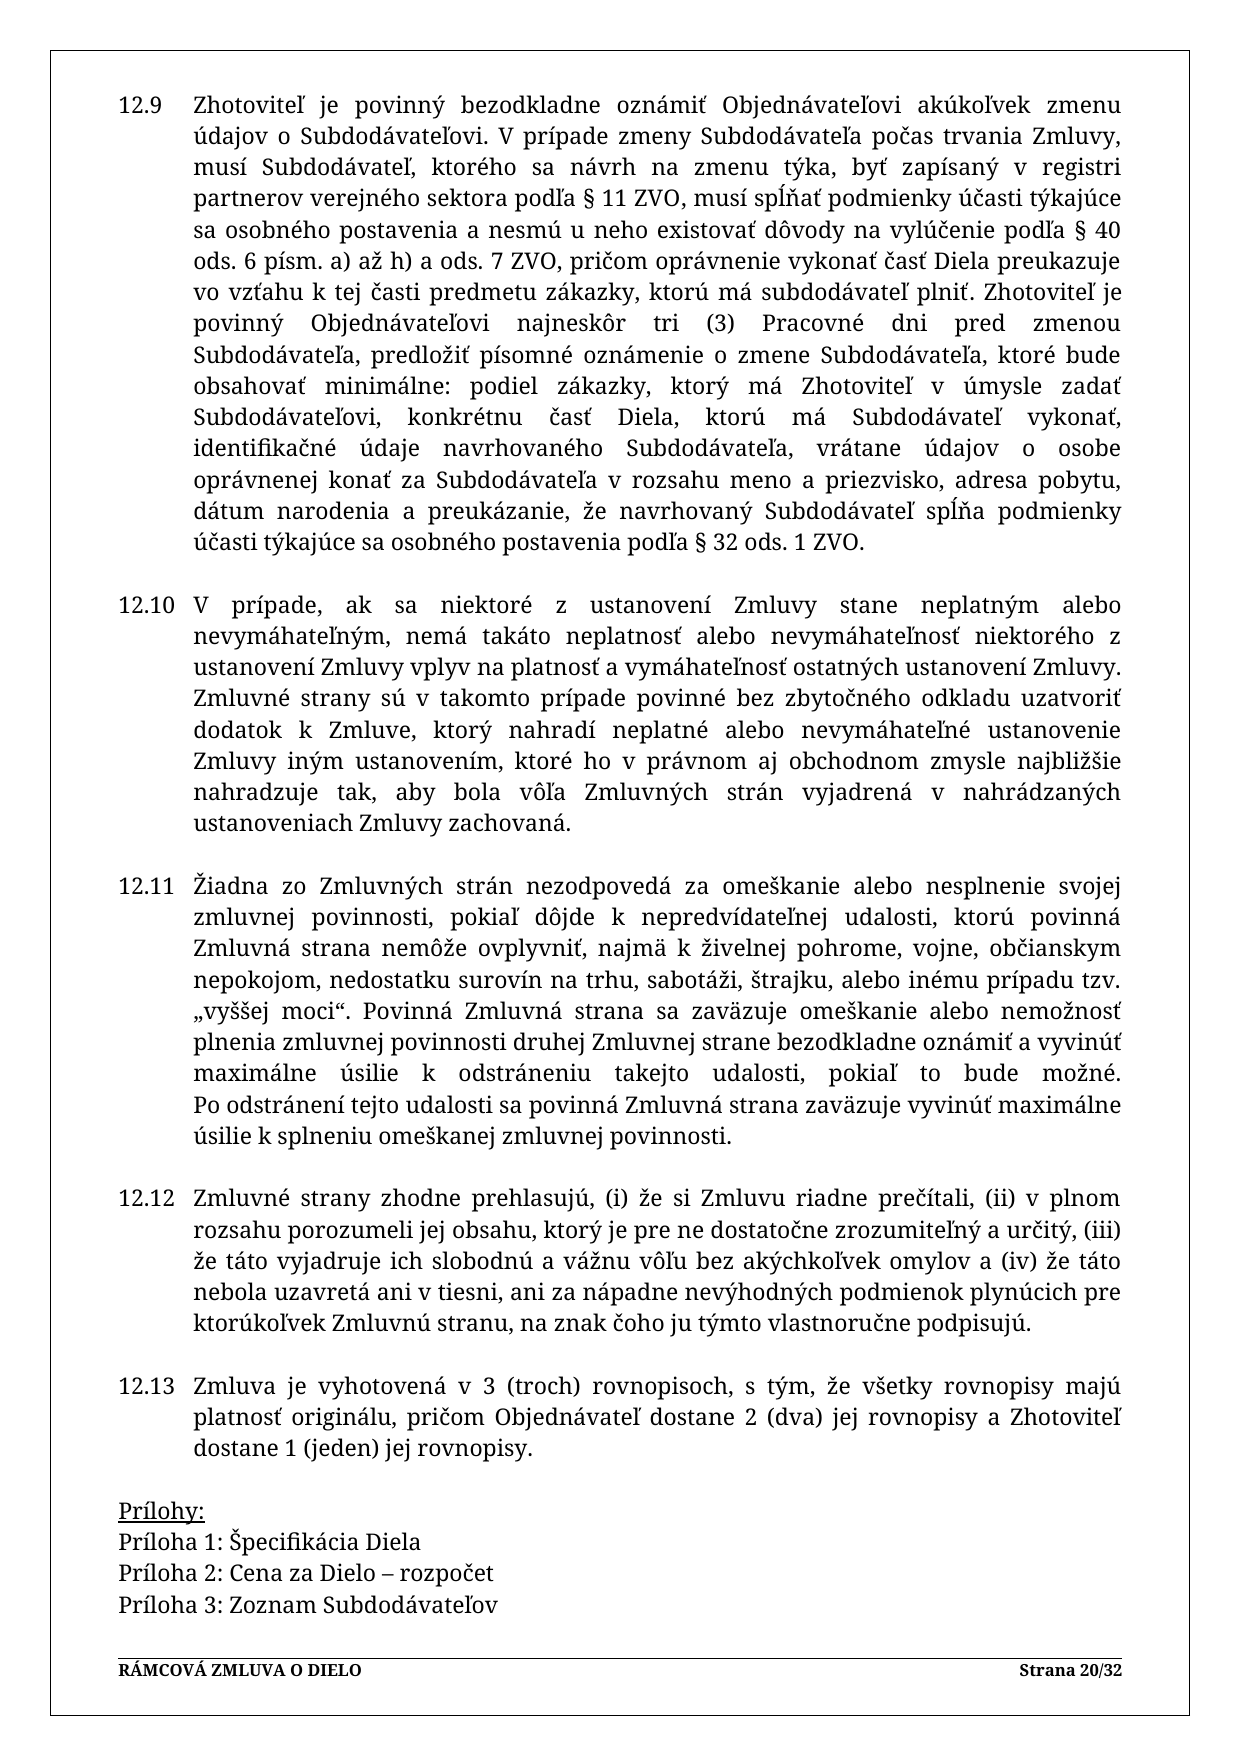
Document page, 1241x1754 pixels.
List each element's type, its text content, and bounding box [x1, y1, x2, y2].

text Prílohy: [118, 1495, 1122, 1526]
text Príloha 2: Cena za Dielo – rozpočet [118, 1557, 1122, 1589]
text Príloha 1: Špecifikácia Diela [118, 1526, 1122, 1557]
list V prípade, ak sa niektoré z ustanovení Zmluvy stane neplatným alebo nevymáhateľným, nemá takáto neplatnosť alebo nevymáhateľnosť niektorého z ustanovení Zmluvy vplyv na platnosť a vymáhateľnosť ostatných ustanovení Zmluvy. Zmluvné strany sú v takomto prípade povinné bez zbytočného odkladu uzatvoriť dodatok k Zmluve, ktorý nahradí neplatné alebo nevymáhateľné ustanovenie Zmluvy iným ustanovením, ktoré ho v právnom aj obchodnom zmysle najbližšie nahradzuje tak, aby bola vôľa Zmluvných strán vyjadrená v nahrádzaných ustanoveniach Zmluvy zachovaná. [118, 589, 1122, 839]
list Zmluvné strany zhodne prehlasujú, (i) že si Zmluvu riadne prečítali, (ii) v plnom rozsahu porozumeli jej obsahu, ktorý je pre ne dostatočne zrozumiteľný a určitý, (iii) že táto vyjadruje ich slobodnú a vážnu vôľu bez akýchkoľvek omylov a (iv) že táto nebola uzavretá ani v tiesni, ani za nápadne nevýhodných podmienok plynúcich pre ktorúkoľvek Zmluvnú stranu, na znak čoho ju týmto vlastnoručne podpisujú. [118, 1182, 1122, 1339]
list Zmluva je vyhotovená v 3 (troch) rovnopisoch, s tým, že všetky rovnopisy majú platnosť originálu, pričom Objednávateľ dostane 2 (dva) jej rovnopisy a Zhotoviteľ dostane 1 (jeden) jej rovnopisy. [118, 1370, 1122, 1464]
list Žiadna zo Zmluvných strán nezodpovedá za omeškanie alebo nesplnenie svojej zmluvnej povinnosti, pokiaľ dôjde k nepredvídateľnej udalosti, ktorú povinná Zmluvná strana nemôže ovplyvniť, najmä k živelnej pohrome, vojne, občianskym nepokojom, nedostatku surovín na trhu, sabotáži, štrajku, alebo inému prípadu tzv. „vyššej moci“. Povinná Zmluvná strana sa zaväzuje omeškanie alebo nemožnosť plnenia zmluvnej povinnosti druhej Zmluvnej strane bezodkladne oznámiť a vyvinúť maximálne úsilie k odstráneniu takejto udalosti, pokiaľ to bude možné. Po odstránení tejto udalosti sa povinná Zmluvná strana zaväzuje vyvinúť maximálne úsilie k splneniu omeškanej zmluvnej povinnosti. [118, 870, 1122, 1151]
text Príloha 3: Zoznam Subdodávateľov [118, 1589, 1122, 1620]
list Zhotoviteľ je povinný bezodkladne oznámiť Objednávateľovi akúkoľvek zmenu údajov o Subdodávateľovi. V prípade zmeny Subdodávateľa počas trvania Zmluvy, musí Subdodávateľ, ktorého sa návrh na zmenu týka, byť zapísaný v registri partnerov verejného sektora podľa § 11 ZVO, musí spĺňať podmienky účasti týkajúce sa osobného postavenia a nesmú u neho existovať dôvody na vylúčenie podľa § 40 ods. 6 písm. a) až h) a ods. 7 ZVO, pričom oprávnenie vykonať časť Diela preukazuje vo vzťahu k tej časti predmetu zákazky, ktorú má subdodávateľ plniť. Zhotoviteľ je povinný Objednávateľovi najneskôr tri (3) Pracovné dni pred zmenou Subdodávateľa, predložiť písomné oznámenie o zmene Subdodávateľa, ktoré bude obsahovať minimálne: podiel zákazky, ktorý má Zhotoviteľ v úmysle zadať Subdodávateľovi, konkrétnu časť Diela, ktorú má Subdodávateľ vykonať, identifikačné údaje navrhovaného Subdodávateľa, vrátane údajov o osobe oprávnenej konať za Subdodávateľa v rozsahu meno a priezvisko, adresa pobytu, dátum narodenia a preukázanie, že navrhovaný Subdodávateľ spĺňa podmienky účasti týkajúce sa osobného postavenia podľa § 32 ods. 1 ZVO. [118, 89, 1122, 557]
